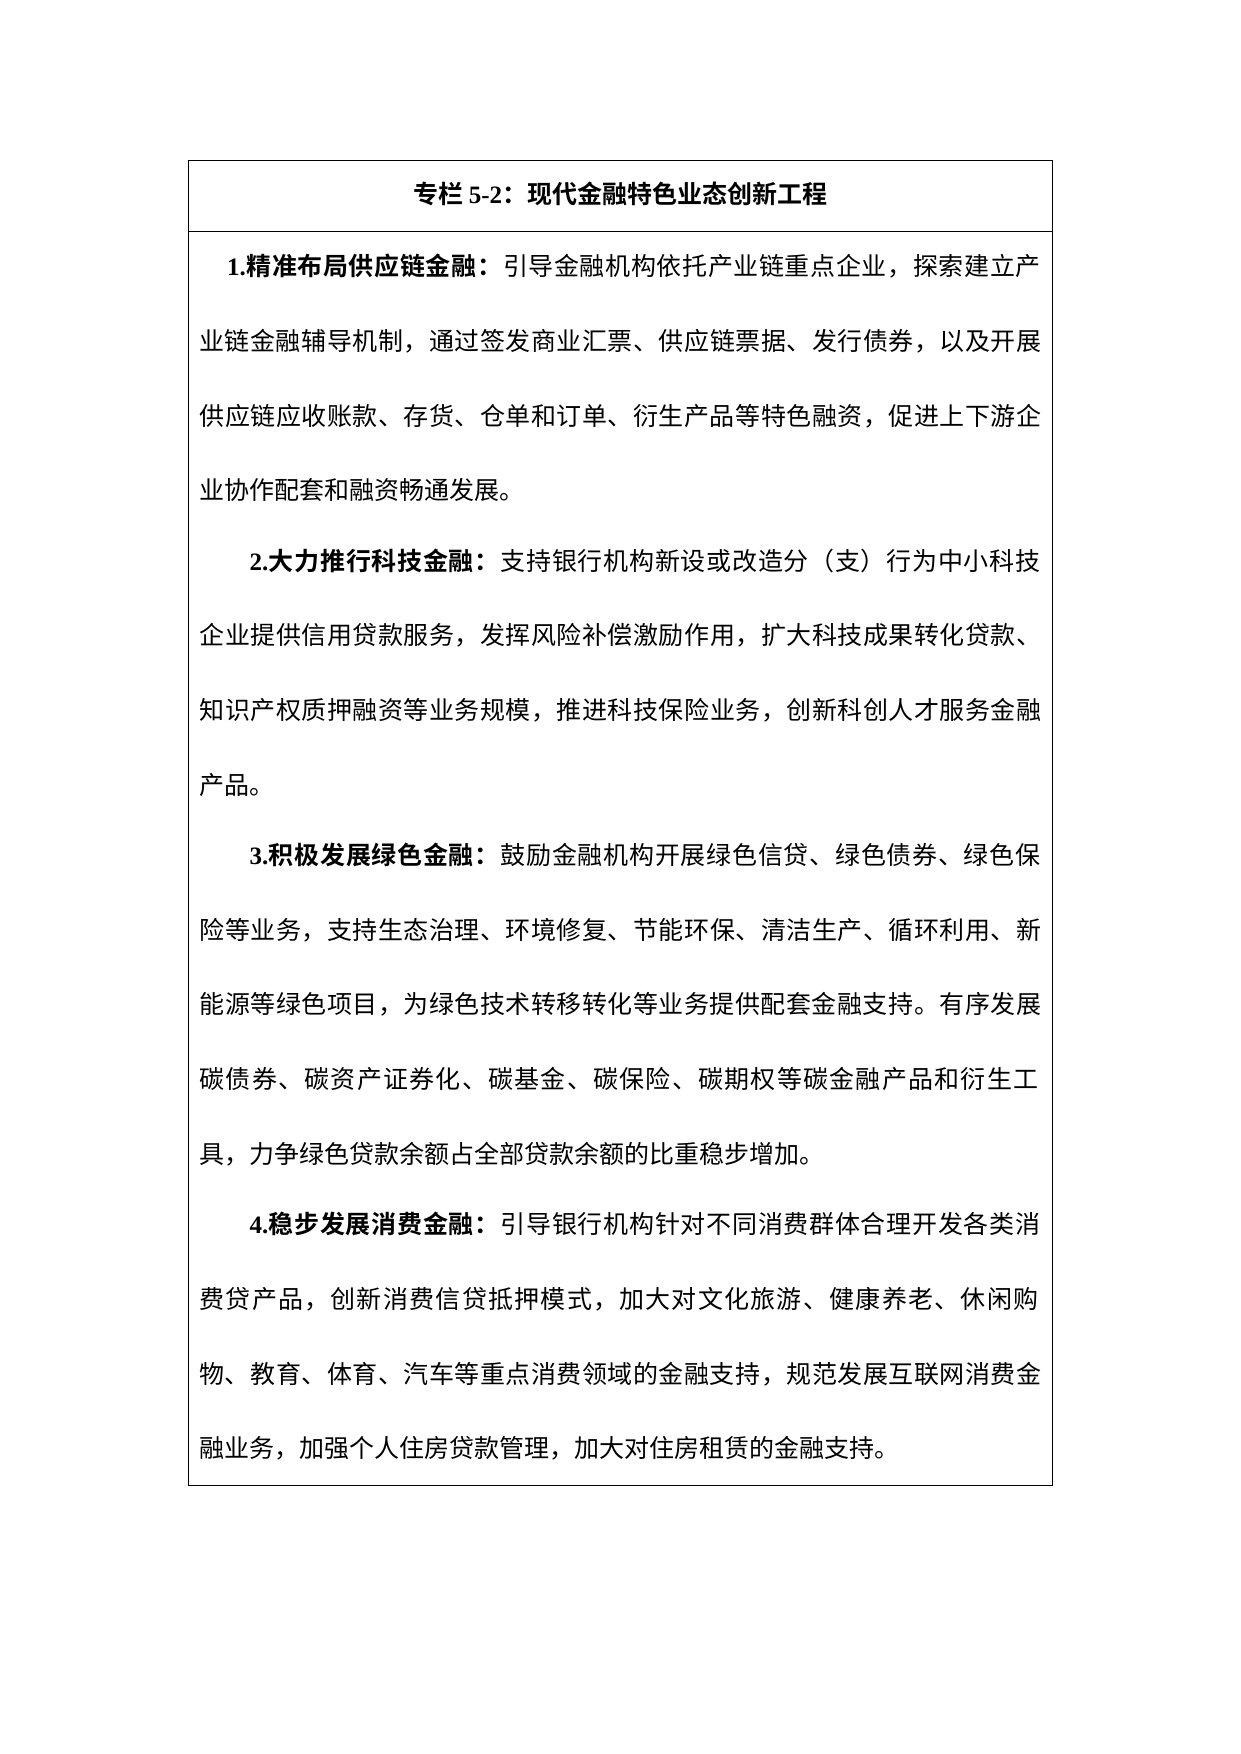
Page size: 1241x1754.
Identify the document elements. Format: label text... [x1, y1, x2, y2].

table_header 专栏5-2：现代金融特色业态创新工程 [189, 161, 1052, 231]
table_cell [189, 232, 1052, 1485]
